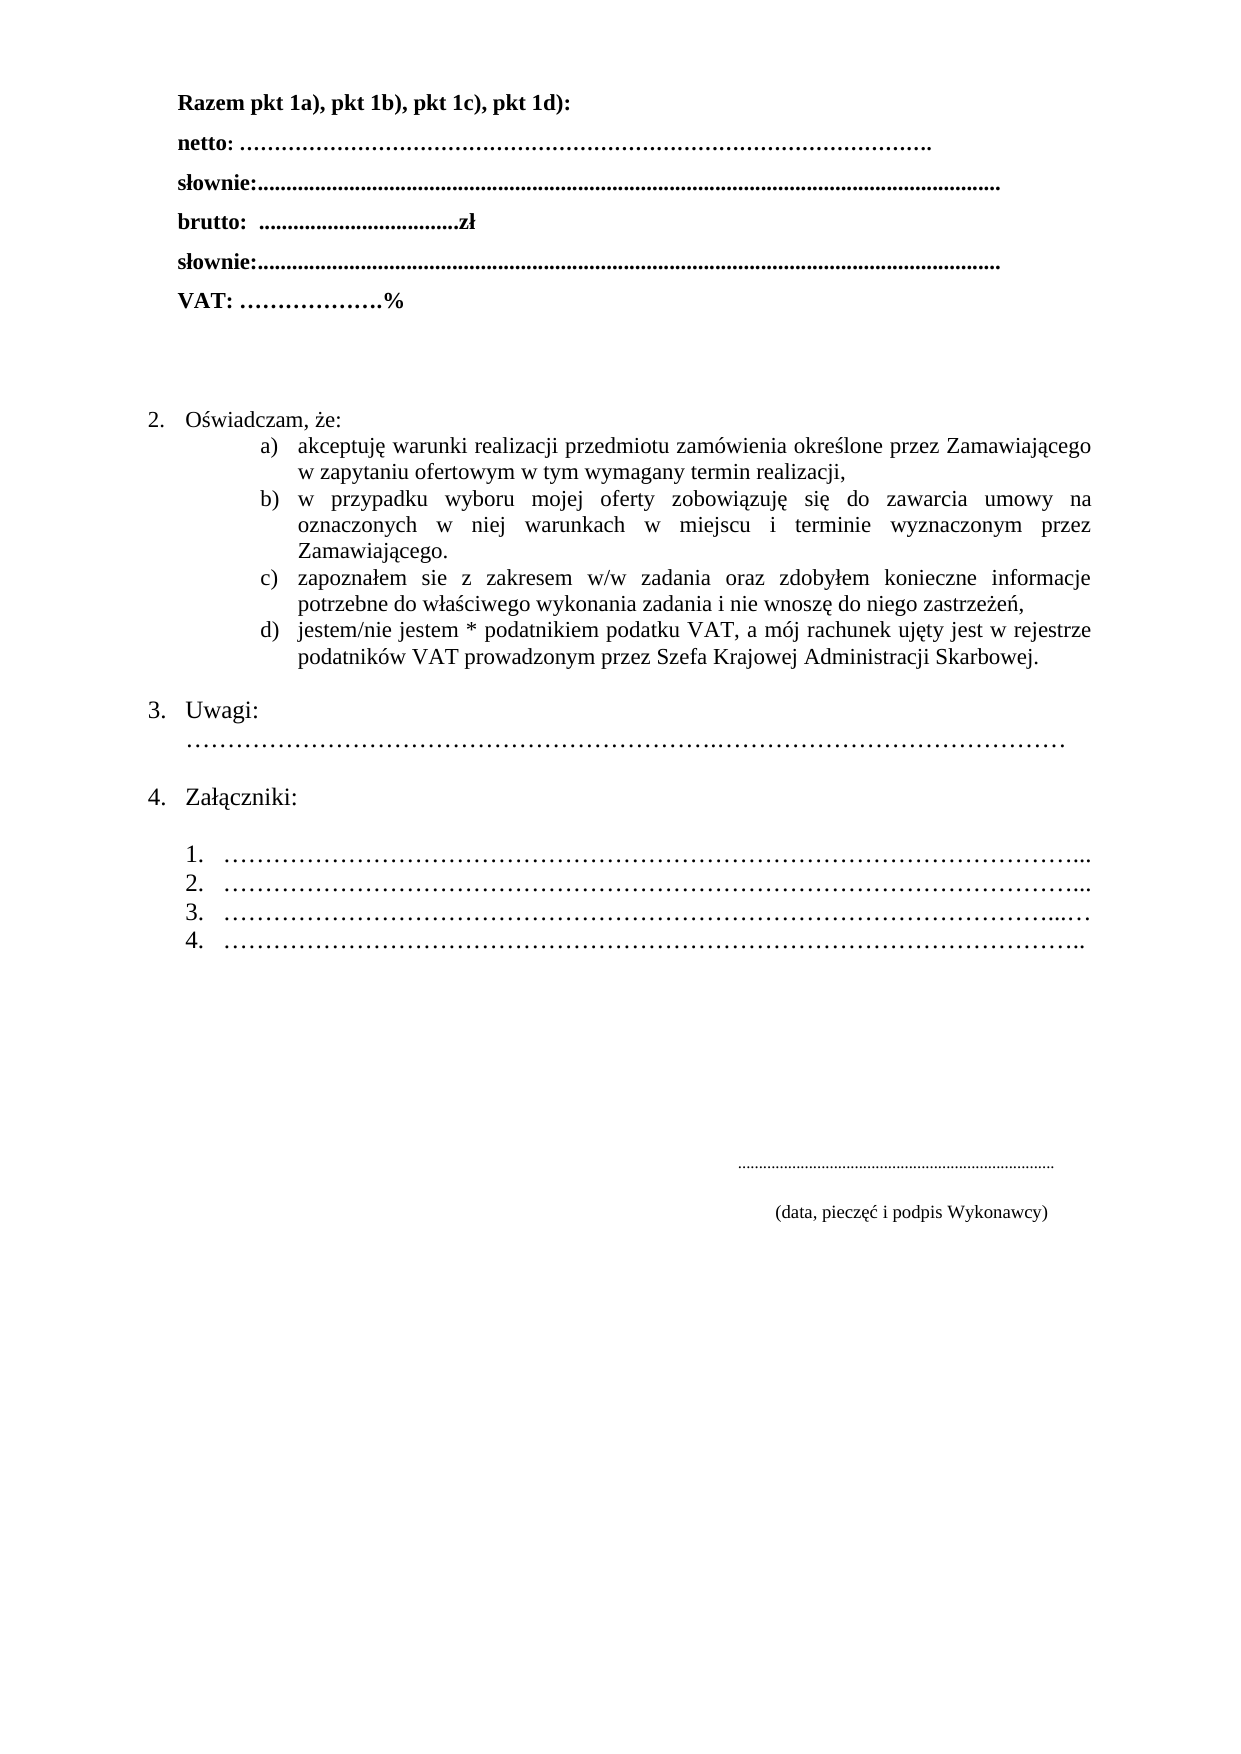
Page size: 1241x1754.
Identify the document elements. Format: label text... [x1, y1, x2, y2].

text ............................................................................ [664, 1153, 1093, 1172]
list Załączniki: [148, 782, 1093, 811]
text ……………………………………………………….…………………………………… [185, 724, 1093, 753]
list Uwagi: [148, 696, 1093, 724]
text słownie:.................................................................................................................................. [148, 169, 1093, 195]
list …………………………………………………………………………………………... [185, 839, 1093, 868]
text netto: ………………………………………………………………………………………. [177, 129, 1093, 156]
text (data, pieczęć i podpis Wykonawcy) [148, 1172, 1093, 1223]
text VAT: ……………….% [148, 287, 1093, 314]
list ………………………………………………………………………………………….. [185, 926, 1093, 954]
text brutto: ...................................zł [148, 208, 1093, 235]
list jestem/nie jestem * podatnikiem podatku VAT, a mój rachunek ujęty jest w rejestrze podatników VAT prowadzonym przez Szefa Krajowej Administracji Skarbowej. [260, 617, 1093, 669]
list w przypadku wyboru mojej oferty zobowiązuję się do zawarcia umowy na oznaczonych w niej warunkach w miejscu i terminie wyznaczonym przez Zamawiającego. [260, 485, 1093, 564]
text Razem pkt 1a), pkt 1b), pkt 1c), pkt 1d): [177, 89, 1093, 115]
text słownie:.................................................................................................................................. [148, 248, 1093, 274]
list …………………………………………………………………………………………... [185, 868, 1093, 897]
list Oświadczam, że: [148, 406, 1093, 432]
list akceptuję warunki realizacji przedmiotu zamówienia określone przez Zamawiającego w zapytaniu ofertowym w tym wymagany termin realizacji, [260, 432, 1093, 485]
list zapoznałem sie z zakresem w/w zadania oraz zdobyłem konieczne informacje potrzebne do właściwego wykonania zadania i nie wnoszę do niego zastrzeżeń, [260, 564, 1093, 617]
list ………………………………………………………………………………………...… [185, 897, 1093, 926]
